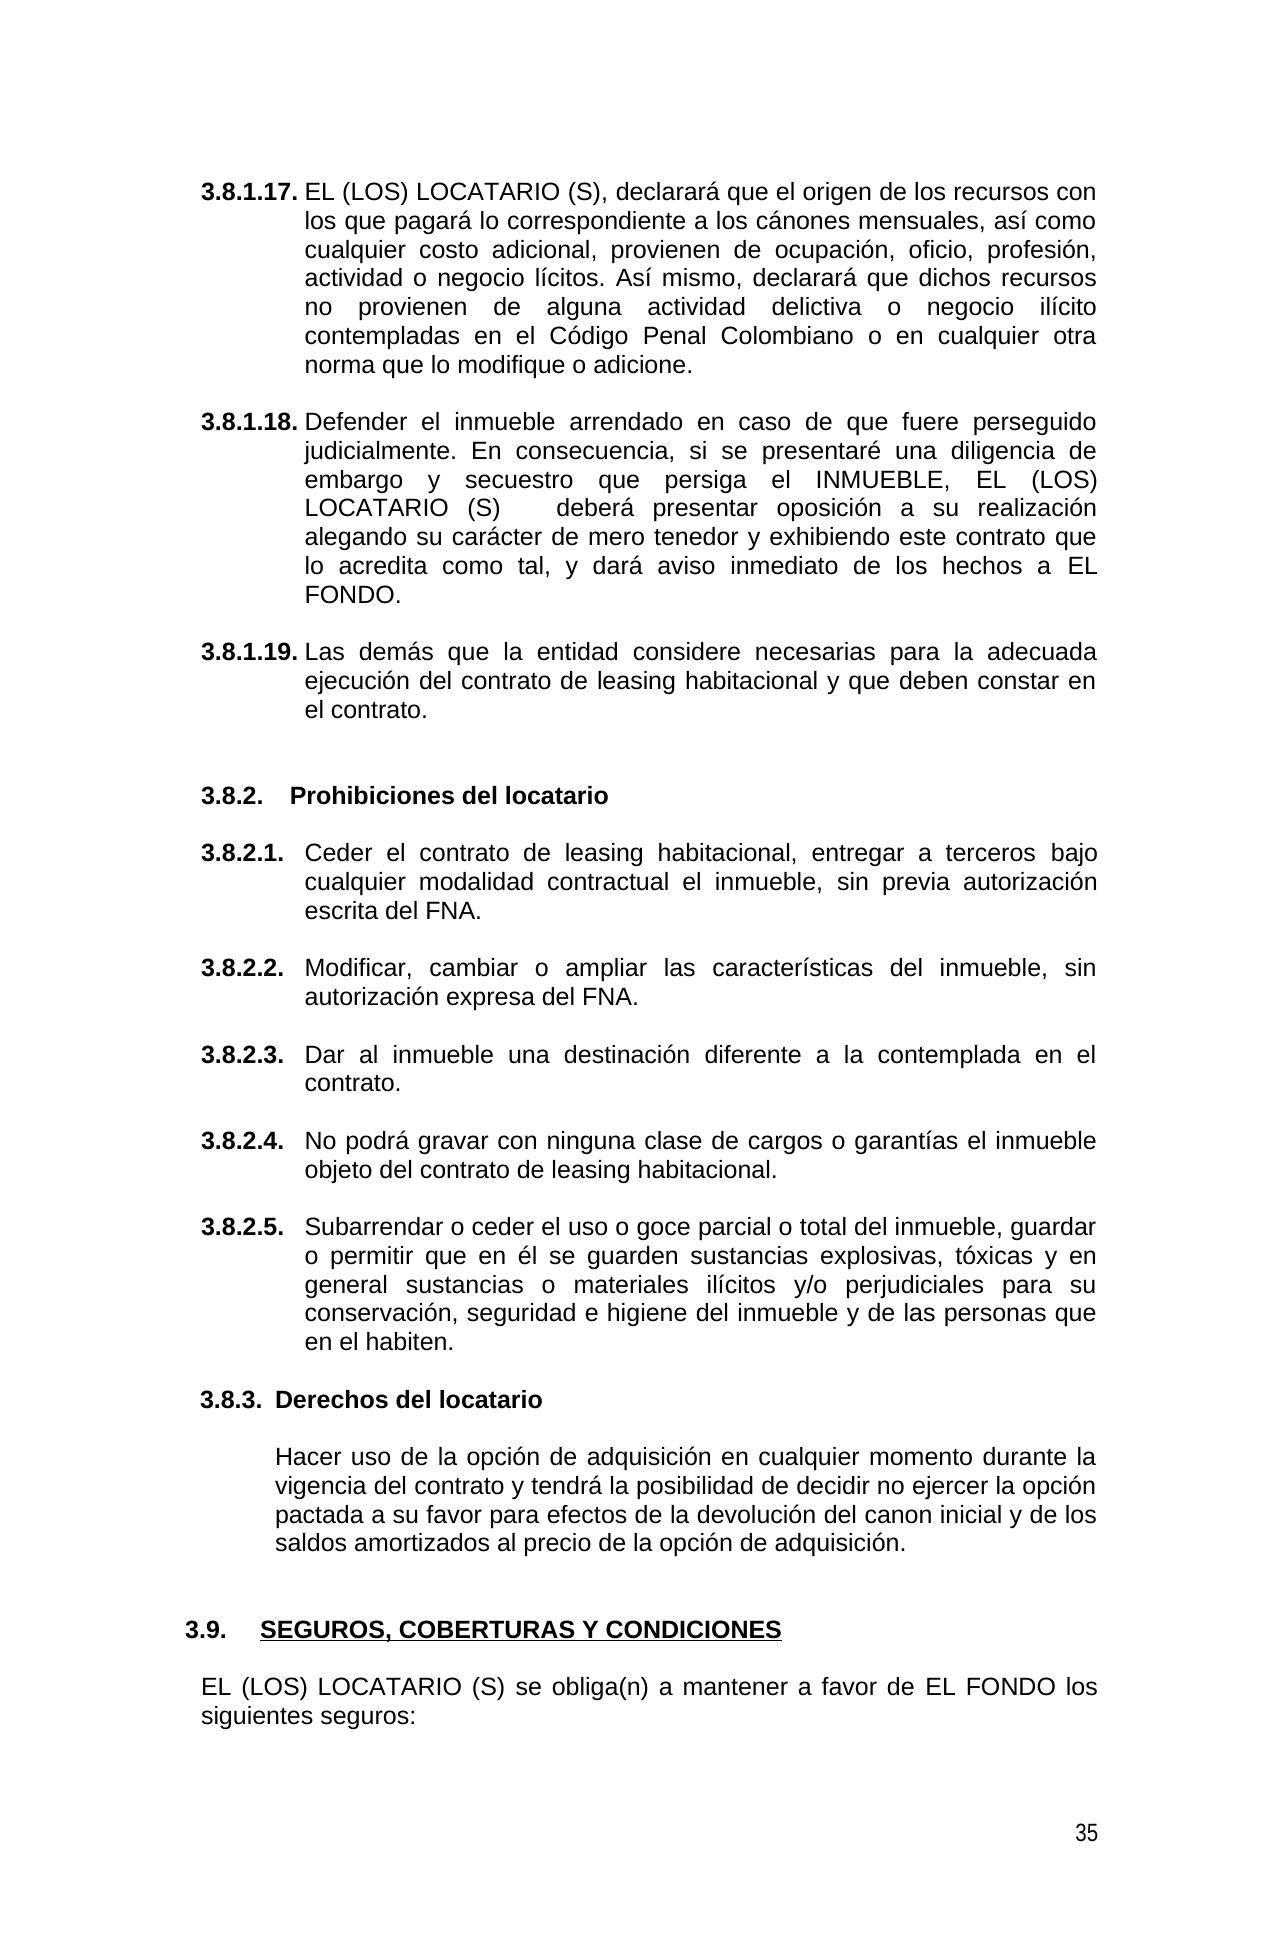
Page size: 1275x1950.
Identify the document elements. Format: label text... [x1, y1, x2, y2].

text Hacer uso de la opción de adquisición en cualquier momento durante la vigencia del contrato y tendrá la posibilidad de decidir no ejercer la opción pactada a su favor para efectos de la devolución del canon inicial y de los saldos amortizados al precio de la opción de adquisición. [275, 1442, 1098, 1557]
subtitle Defender el inmueble arrendado en caso de que fuere perseguido judicialmente. En consecuencia, si se presentaré una diligencia de embargo y secuestro que persiga el INMUEBLE, EL (LOS) LOCATARIO (S) deberá presentar oposición a su realización alegando su carácter de mero tenedor y exhibiendo este contrato que lo acredita como tal, y dará aviso inmediato de los hechos a EL FONDO. [201, 407, 1098, 608]
subtitle Derechos del locatario [200, 1385, 1098, 1413]
subtitle Las demás que la entidad considere necesarias para la adecuada ejecución del contrato de leasing habitacional y que deben constar en el contrato. [201, 637, 1098, 723]
subtitle Subarrendar o ceder el uso o goce parcial o total del inmueble, guardar o permitir que en él se guarden sustancias explosivas, tóxicas y en general sustancias o materiales ilícitos y/o perjudiciales para su conservación, seguridad e higiene del inmueble y de las personas que en el habiten. [201, 1212, 1098, 1356]
subtitle Prohibiciones del locatario [201, 781, 1098, 810]
text EL (LOS) LOCATARIO (S) se obliga(n) a mantener a favor de EL FONDO los siguientes seguros: [201, 1672, 1098, 1730]
subtitle No podrá gravar con ninguna clase de cargos o garantías el inmueble objeto del contrato de leasing habitacional. [201, 1126, 1098, 1183]
subtitle Dar al inmueble una destinación diferente a la contemplada en el contrato. [201, 1040, 1098, 1097]
subtitle Modificar, cambiar o ampliar las características del inmueble, sin autorización expresa del FNA. [201, 953, 1098, 1011]
subtitle SEGUROS, COBERTURAS Y CONDICIONES [185, 1615, 1098, 1643]
subtitle EL (LOS) LOCATARIO (S), declarará que el origen de los recursos con los que pagará lo correspondiente a los cánones mensuales, así como cualquier costo adicional, provienen de ocupación, oficio, profesión, actividad o negocio lícitos. Así mismo, declarará que dichos recursos no provienen de alguna actividad delictiva o negocio ilícito contempladas en el Código Penal Colombiano o en cualquier otra norma que lo modifique o adicione. [201, 177, 1098, 378]
subtitle Ceder el contrato de leasing habitacional, entregar a terceros bajo cualquier modalidad contractual el inmueble, sin previa autorización escrita del FNA. [201, 838, 1098, 925]
